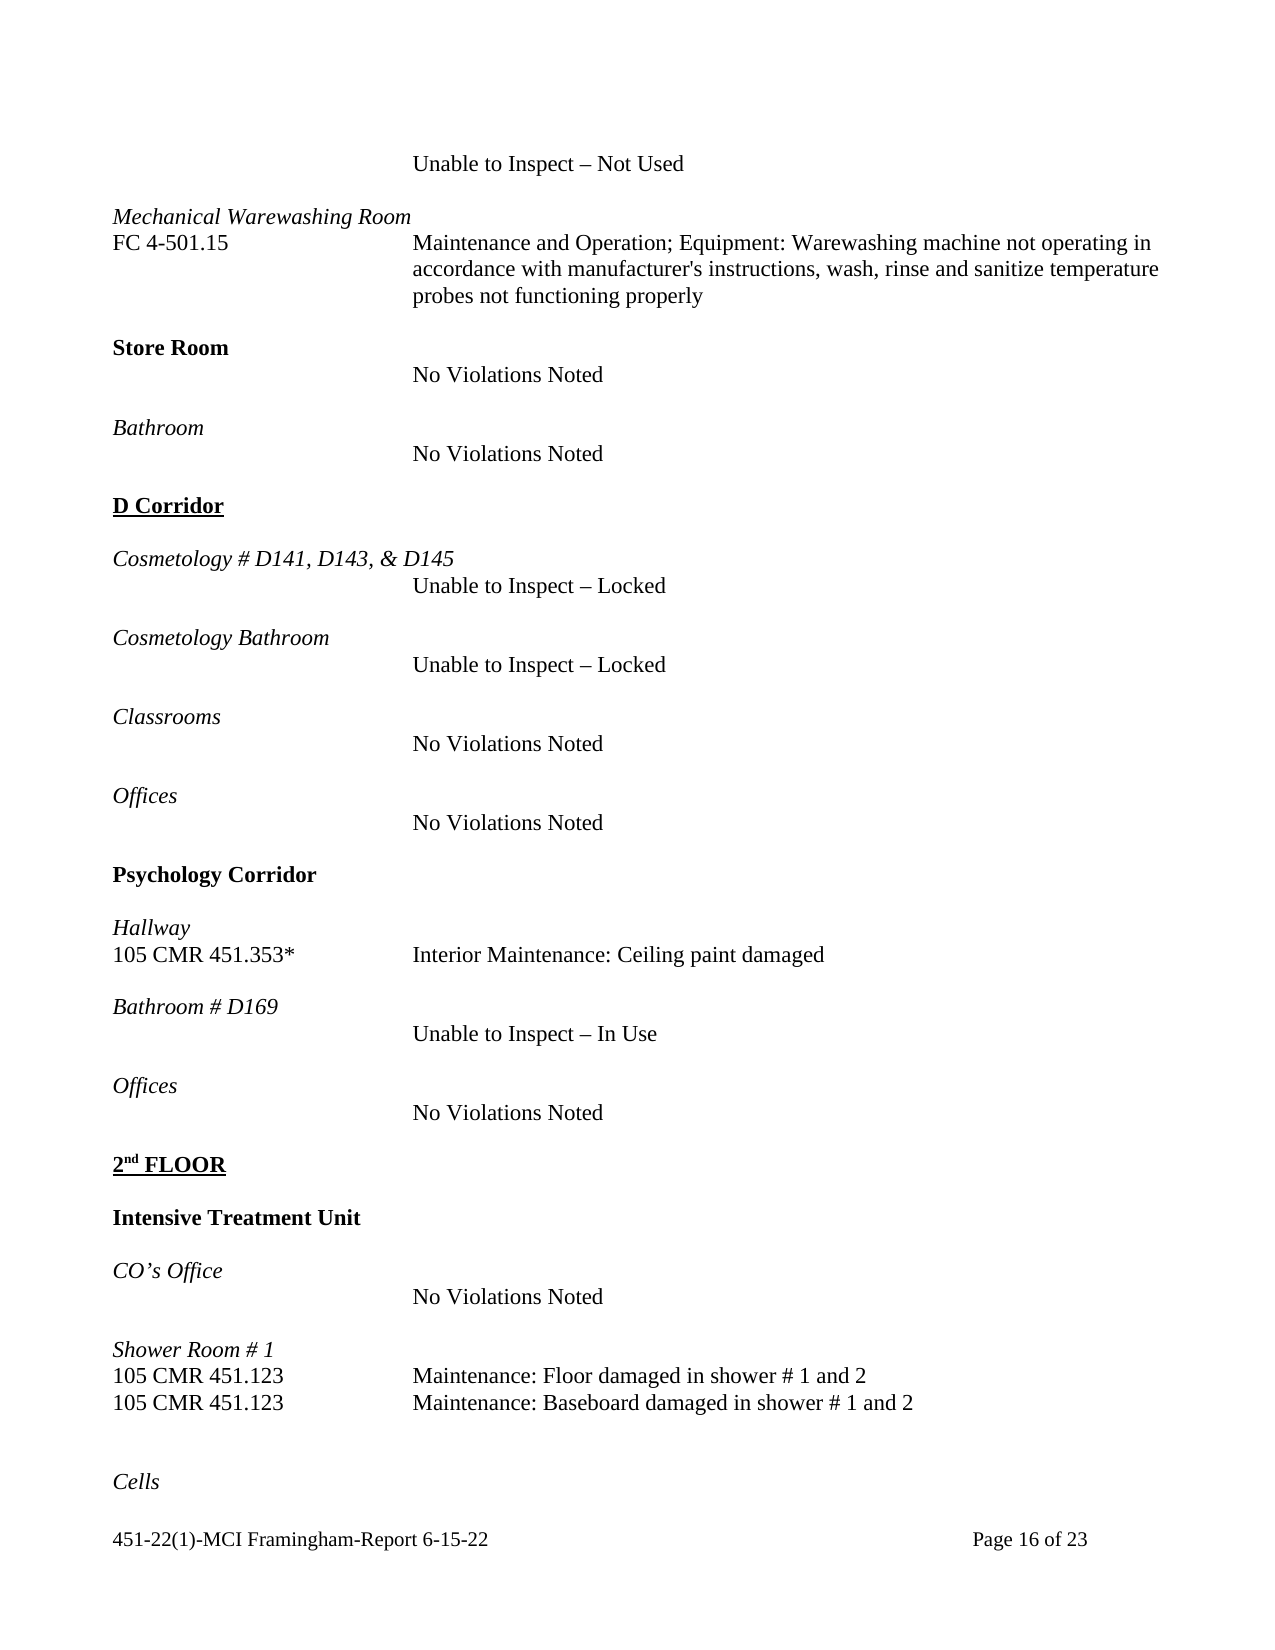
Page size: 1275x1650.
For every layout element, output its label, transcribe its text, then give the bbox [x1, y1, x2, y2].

text Intensive Treatment Unit [112, 1204, 1162, 1231]
text Store Room [112, 334, 1162, 361]
text Unable to Inspect – Locked [337, 651, 1162, 677]
text Cosmetology Bathroom [112, 624, 1162, 651]
text FC 4-501.15 Maintenance and Operation; Equipment: Warewashing machine not operating in accordance with manufacturer's instructions, wash, rinse and sanitize temperature probes not functioning properly [112, 229, 1162, 308]
text Cosmetology # D141, D143, & D145 [112, 545, 1162, 572]
text Unable to Inspect – In Use [337, 1020, 1162, 1046]
text Offices [112, 1072, 1162, 1099]
text Bathroom [112, 413, 1162, 440]
text Unable to Inspect – Not Used [112, 150, 1162, 176]
text 105 CMR 451.353* Interior Maintenance: Ceiling paint damaged [112, 941, 1162, 967]
text 105 CMR 451.123 Maintenance: Baseboard damaged in shower # 1 and 2 [112, 1389, 1162, 1415]
text Psychology Corridor [112, 862, 1162, 888]
text No Violations Noted [112, 809, 1162, 835]
text Classrooms [112, 703, 1162, 730]
text Offices [112, 782, 1162, 809]
text No Violations Noted [112, 361, 1162, 387]
text 105 CMR 451.123 Maintenance: Floor damaged in shower # 1 and 2 [112, 1362, 1162, 1389]
text No Violations Noted [112, 730, 1162, 756]
text Unable to Inspect – Locked [337, 572, 1162, 598]
text D Corridor [112, 493, 1162, 519]
text Hallway [112, 914, 1162, 941]
text No Violations Noted [112, 440, 1162, 466]
text 2nd FLOOR [112, 1151, 1162, 1178]
text Mechanical Warewashing Room [112, 203, 1162, 229]
text No Violations Noted [112, 1099, 1162, 1125]
text No Violations Noted [112, 1283, 1162, 1309]
text CO’s Office [112, 1257, 1162, 1283]
text Cells [112, 1468, 1162, 1494]
text Shower Room # 1 [112, 1336, 1162, 1362]
text Bathroom # D169 [112, 993, 1162, 1020]
